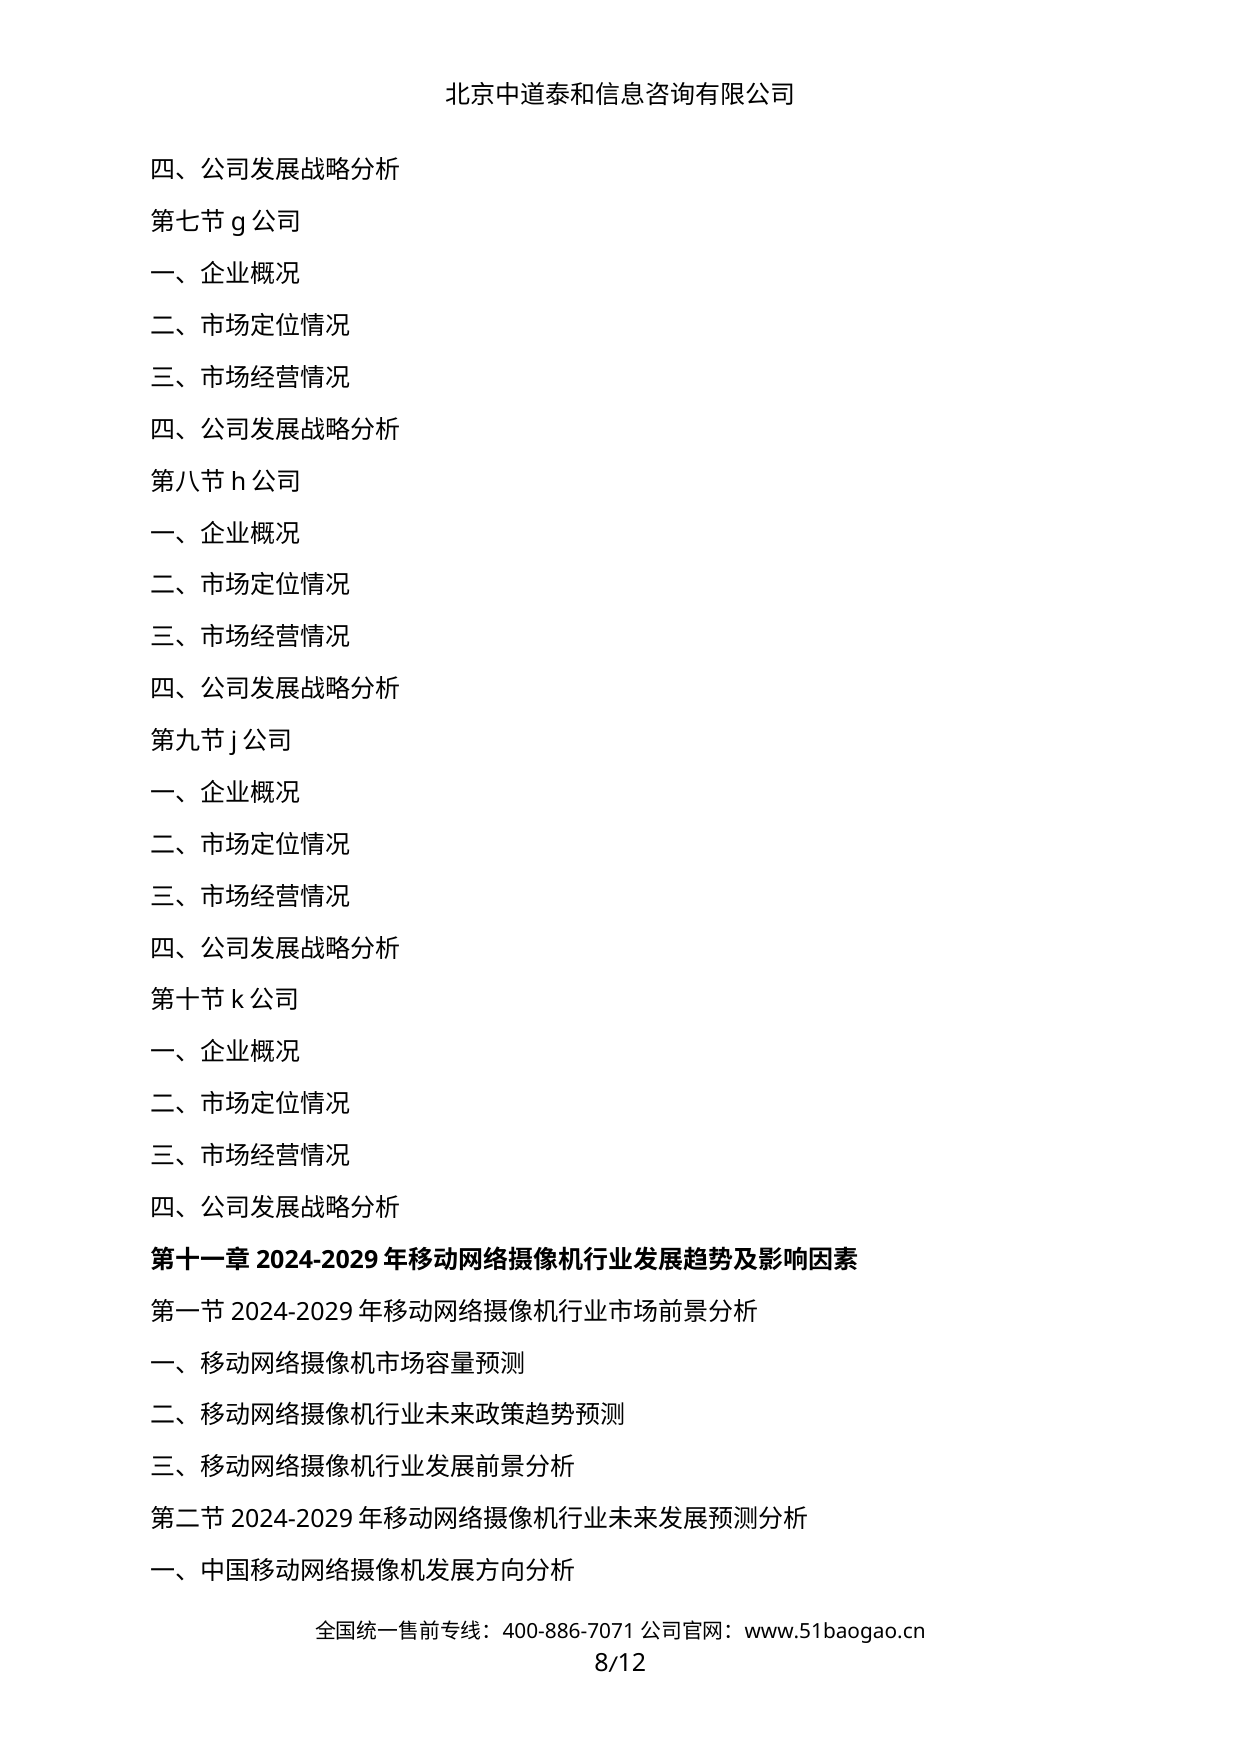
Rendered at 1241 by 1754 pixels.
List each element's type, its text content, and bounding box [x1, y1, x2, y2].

text 三、市场经营情况 [150, 1136, 1090, 1172]
text 第八节 h公司 [150, 461, 1090, 497]
text 三、移动网络摄像机行业发展前景分析 [150, 1447, 1090, 1483]
text 四、公司发展战略分析 [150, 928, 1090, 964]
text 一、企业概况 [150, 1032, 1090, 1068]
text 一、移动网络摄像机市场容量预测 [150, 1343, 1090, 1379]
text 四、公司发展战略分析 [150, 669, 1090, 705]
text 一、企业概况 [150, 772, 1090, 809]
text 二、市场定位情况 [150, 565, 1090, 601]
text 四、公司发展战略分析 [150, 1187, 1090, 1224]
text 一、企业概况 [150, 513, 1090, 549]
text 一、企业概况 [150, 254, 1090, 290]
text 一、中国移动网络摄像机发展方向分析 [150, 1551, 1090, 1587]
text 三、市场经营情况 [150, 617, 1090, 653]
text 第九节 j公司 [150, 721, 1090, 757]
text 第十节 k公司 [150, 980, 1090, 1016]
text 二、移动网络摄像机行业未来政策趋势预测 [150, 1395, 1090, 1431]
text 四、公司发展战略分析 [150, 409, 1090, 446]
text 三、市场经营情况 [150, 357, 1090, 394]
text 四、公司发展战略分析 [150, 150, 1090, 186]
text 二、市场定位情况 [150, 1084, 1090, 1120]
text 二、市场定位情况 [150, 824, 1090, 861]
text 二、市场定位情况 [150, 306, 1090, 342]
text 第二节 2024-2029年移动网络摄像机行业未来发展预测分析 [150, 1499, 1090, 1535]
text 第七节 g公司 [150, 202, 1090, 238]
text 第一节 2024-2029年移动网络摄像机行业市场前景分析 [150, 1291, 1090, 1327]
text 三、市场经营情况 [150, 876, 1090, 912]
text 第十一章 2024-2029年移动网络摄像机行业发展趋势及影响因素 [150, 1239, 1090, 1276]
